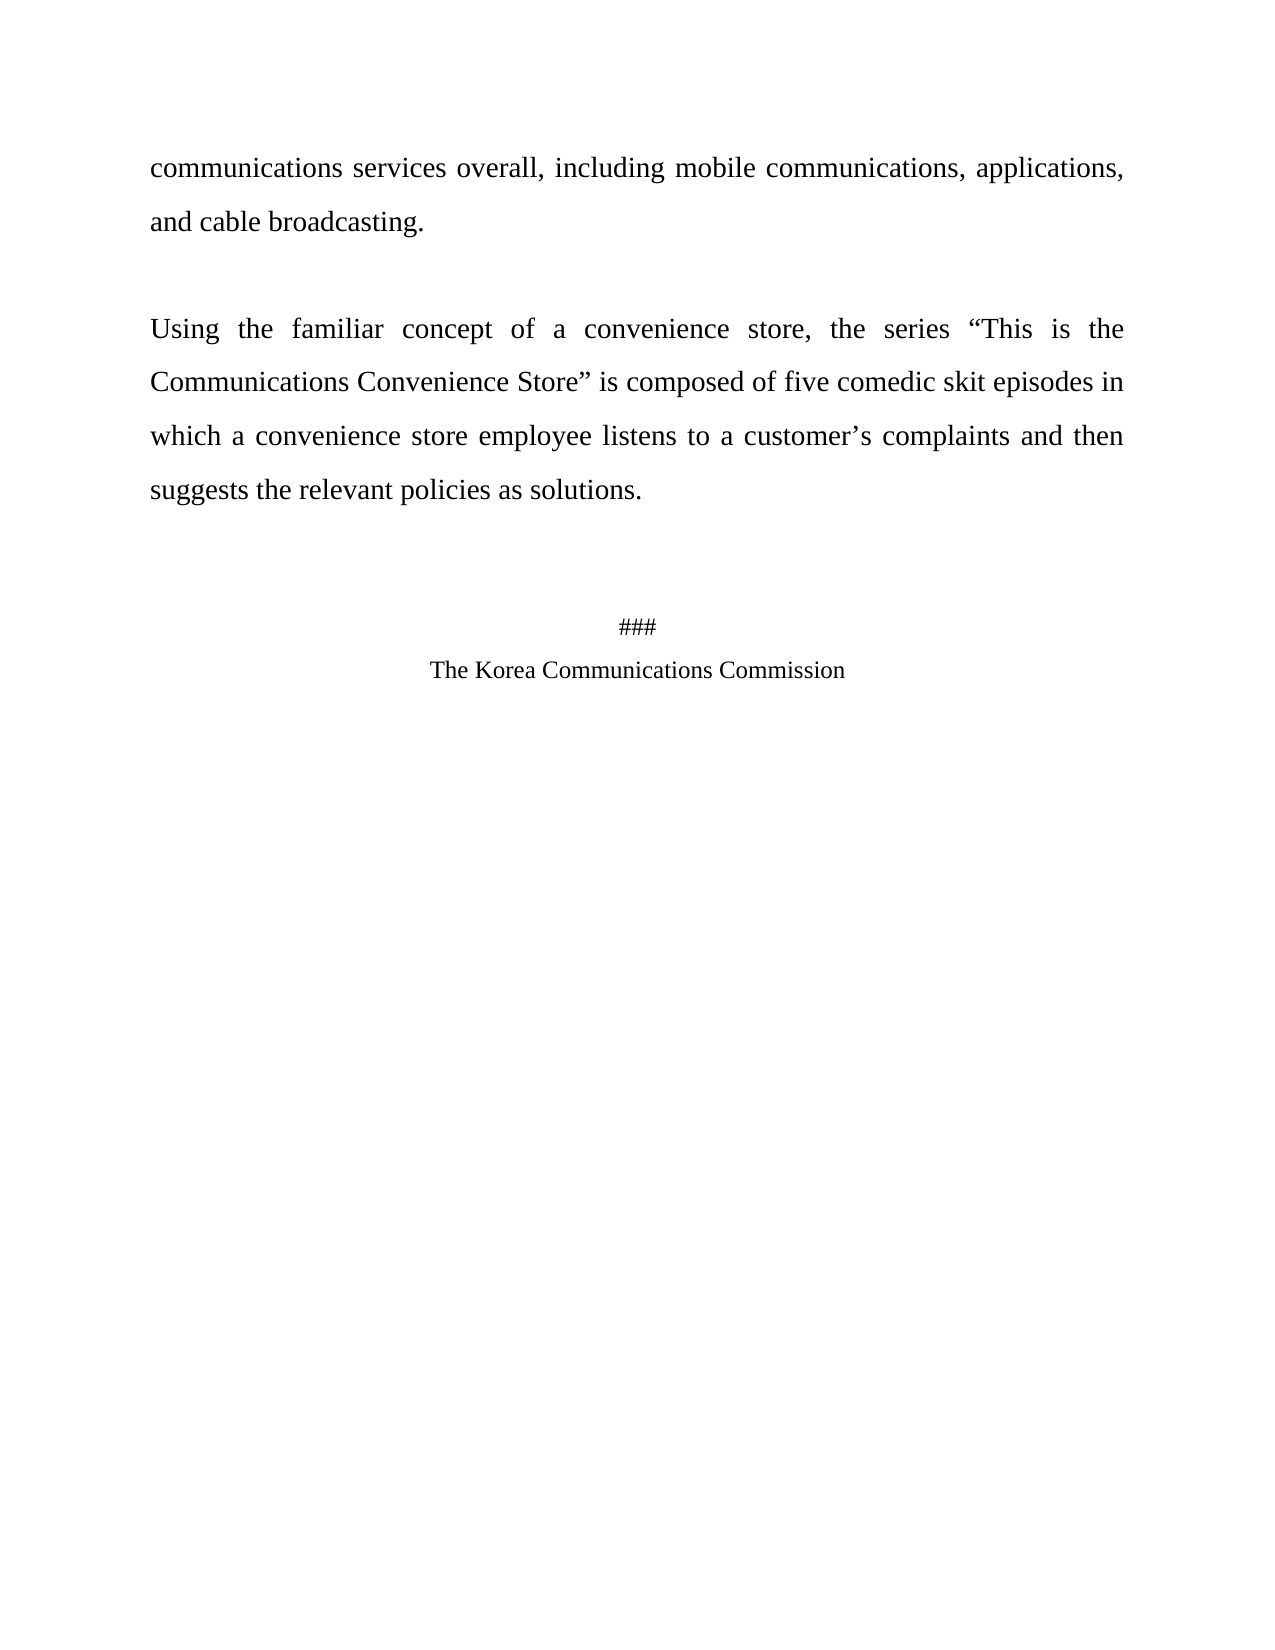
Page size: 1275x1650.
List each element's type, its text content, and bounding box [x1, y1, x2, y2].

text ### [150, 612, 1125, 641]
text The Korea Communications Commission [150, 655, 1125, 684]
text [150, 150, 1125, 237]
text Using the familiar concept of a convenience store, the series “This is the Communications Convenience Store” is composed of five comedic skit episodes in which a convenience store employee listens to a customer’s complaints and then suggests the relevant policies as solutions. [150, 311, 1125, 505]
